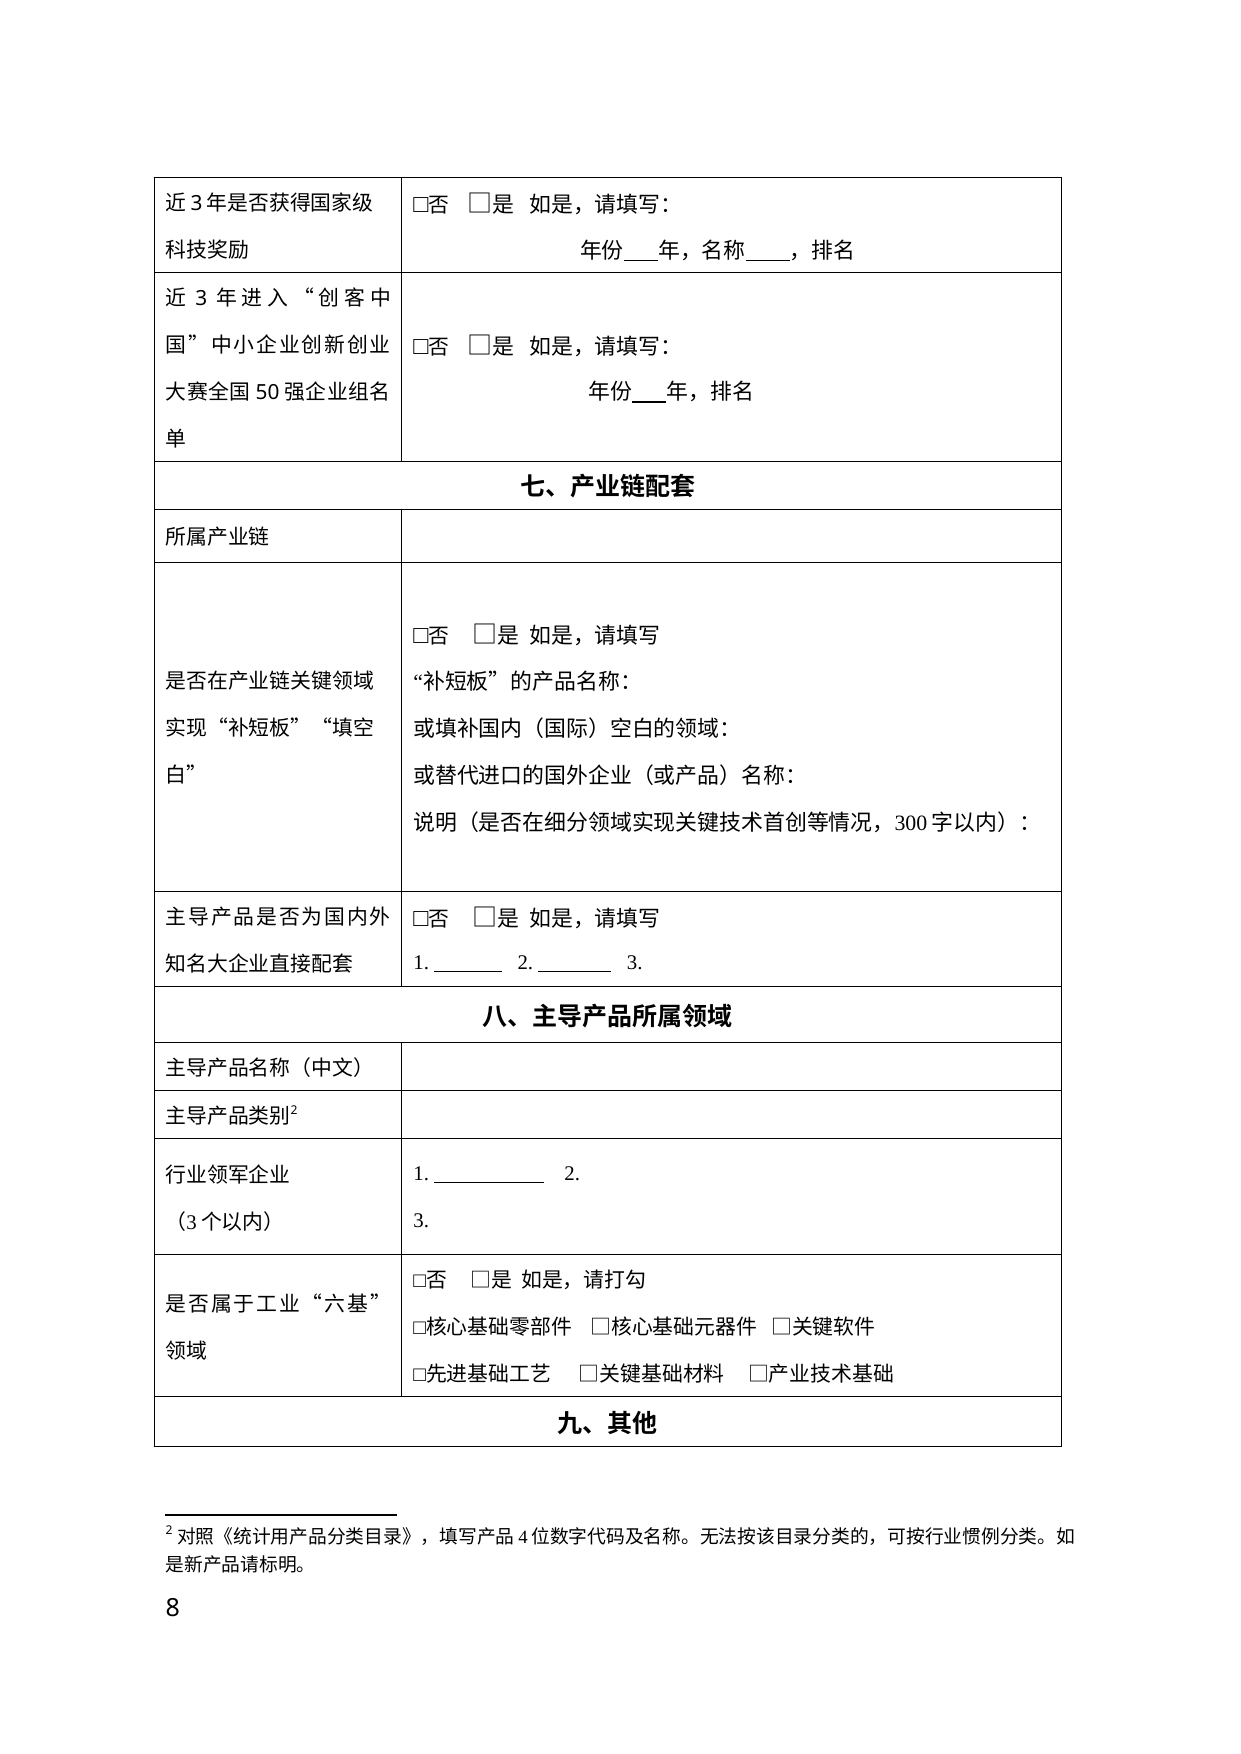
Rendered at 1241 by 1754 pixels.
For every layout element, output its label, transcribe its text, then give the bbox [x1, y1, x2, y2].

table_cell 主导产品是否为国内外知名大企业直接配套 [155, 892, 401, 986]
table_cell 是否在产业链关键领域实现“补短板”“填空白” [155, 563, 401, 891]
table_cell 主导产品类别 [155, 1091, 401, 1138]
table_cell 七、产业链配套 [155, 462, 1061, 508]
table_cell 九、其他 [155, 1397, 1061, 1446]
table_cell [402, 1091, 1061, 1138]
table_cell 所属产业链 [155, 510, 401, 562]
table_cell 近3年进入“创客中国”中小企业创新创业大赛全国50强企业组名单 [155, 273, 401, 461]
table_cell [402, 1043, 1061, 1090]
table_cell 近3年是否获得国家级科技奖励 [155, 178, 401, 272]
table_cell 行业领军企业 （3个以内） [155, 1139, 401, 1254]
table_cell □否 □是 如是，请填写 “补短板”的产品名称： 或填补国内（国际）空白的领域： 或替代进口的国外企业（或产品）名称： 说明（是否在细分领域实现关键技术首创等情况，300字以内）： [402, 563, 1061, 891]
table_cell □否 □是 如是，请填写 1. 2. 3. [402, 892, 1061, 986]
table_cell 八、主导产品所属领域 [155, 987, 1061, 1042]
table_cell 是否属于工业“六基”领域 [155, 1255, 401, 1396]
table_cell [402, 510, 1061, 562]
table_cell □否 □是 如是，请填写： 年份 年，名称 ，排名 [402, 178, 1061, 272]
table_cell 主导产品名称（中文） [155, 1043, 401, 1090]
table_cell □否 □是 如是，请打勾 □核心基础零部件 □核心基础元器件 □关键软件 □先进基础工艺 □关键基础材料 □产业技术基础 [402, 1255, 1061, 1396]
table_cell 1. 2. 3. [402, 1139, 1061, 1254]
table_cell □否 □是 如是，请填写： 年份 年，排名 [402, 273, 1061, 461]
